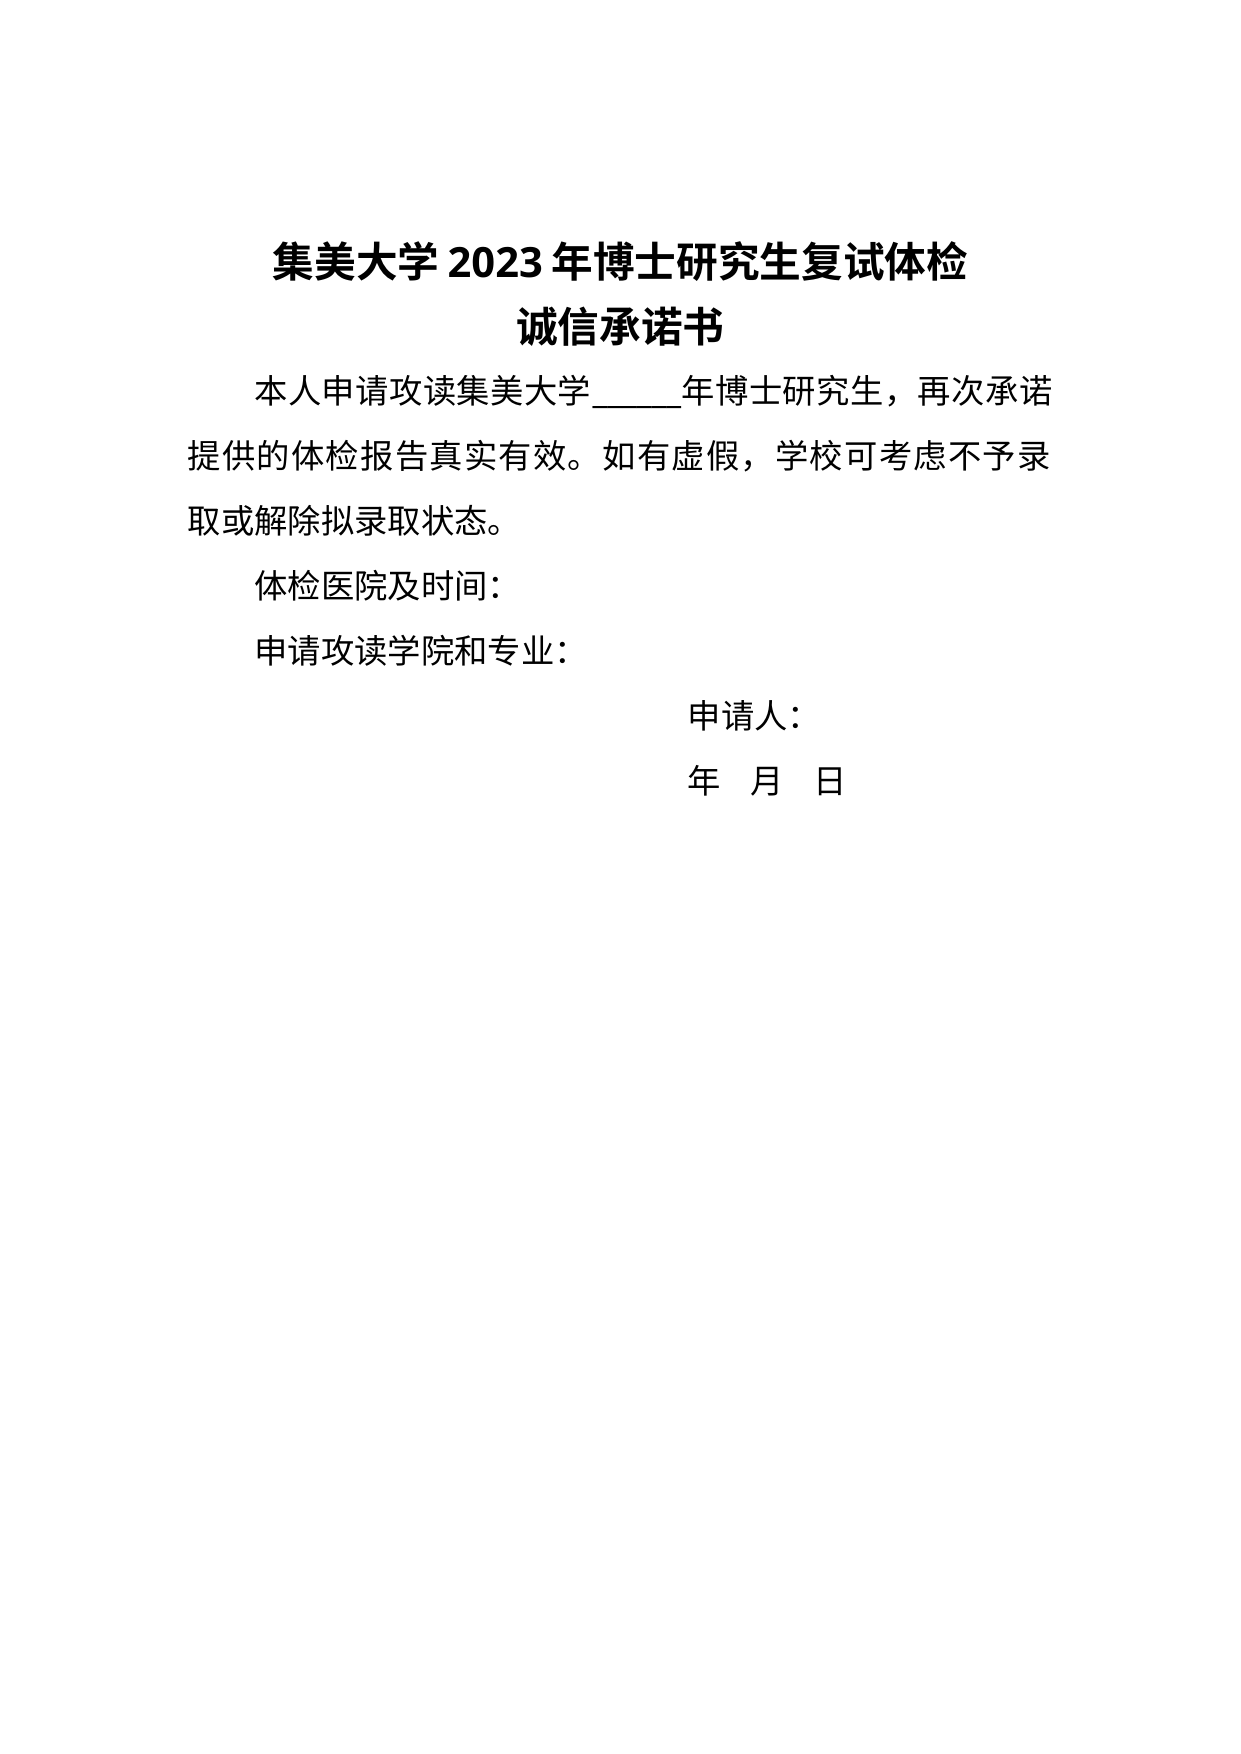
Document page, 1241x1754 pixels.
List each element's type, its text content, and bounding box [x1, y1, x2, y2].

text 集美大学2023年博士研究生复试体检 [187, 227, 1053, 292]
text 本人申请攻读集美大学______年博士研究生，再次承诺提供的体检报告真实有效。如有虚假，学校可考虑不予录取或解除拟录取状态。 [187, 357, 1053, 552]
text 申请人： [187, 682, 1053, 747]
text 申请攻读学院和专业： [187, 617, 1053, 682]
text 年 月 日 [187, 747, 1053, 812]
text 体检医院及时间： [187, 552, 1053, 617]
text 诚信承诺书 [187, 292, 1053, 357]
